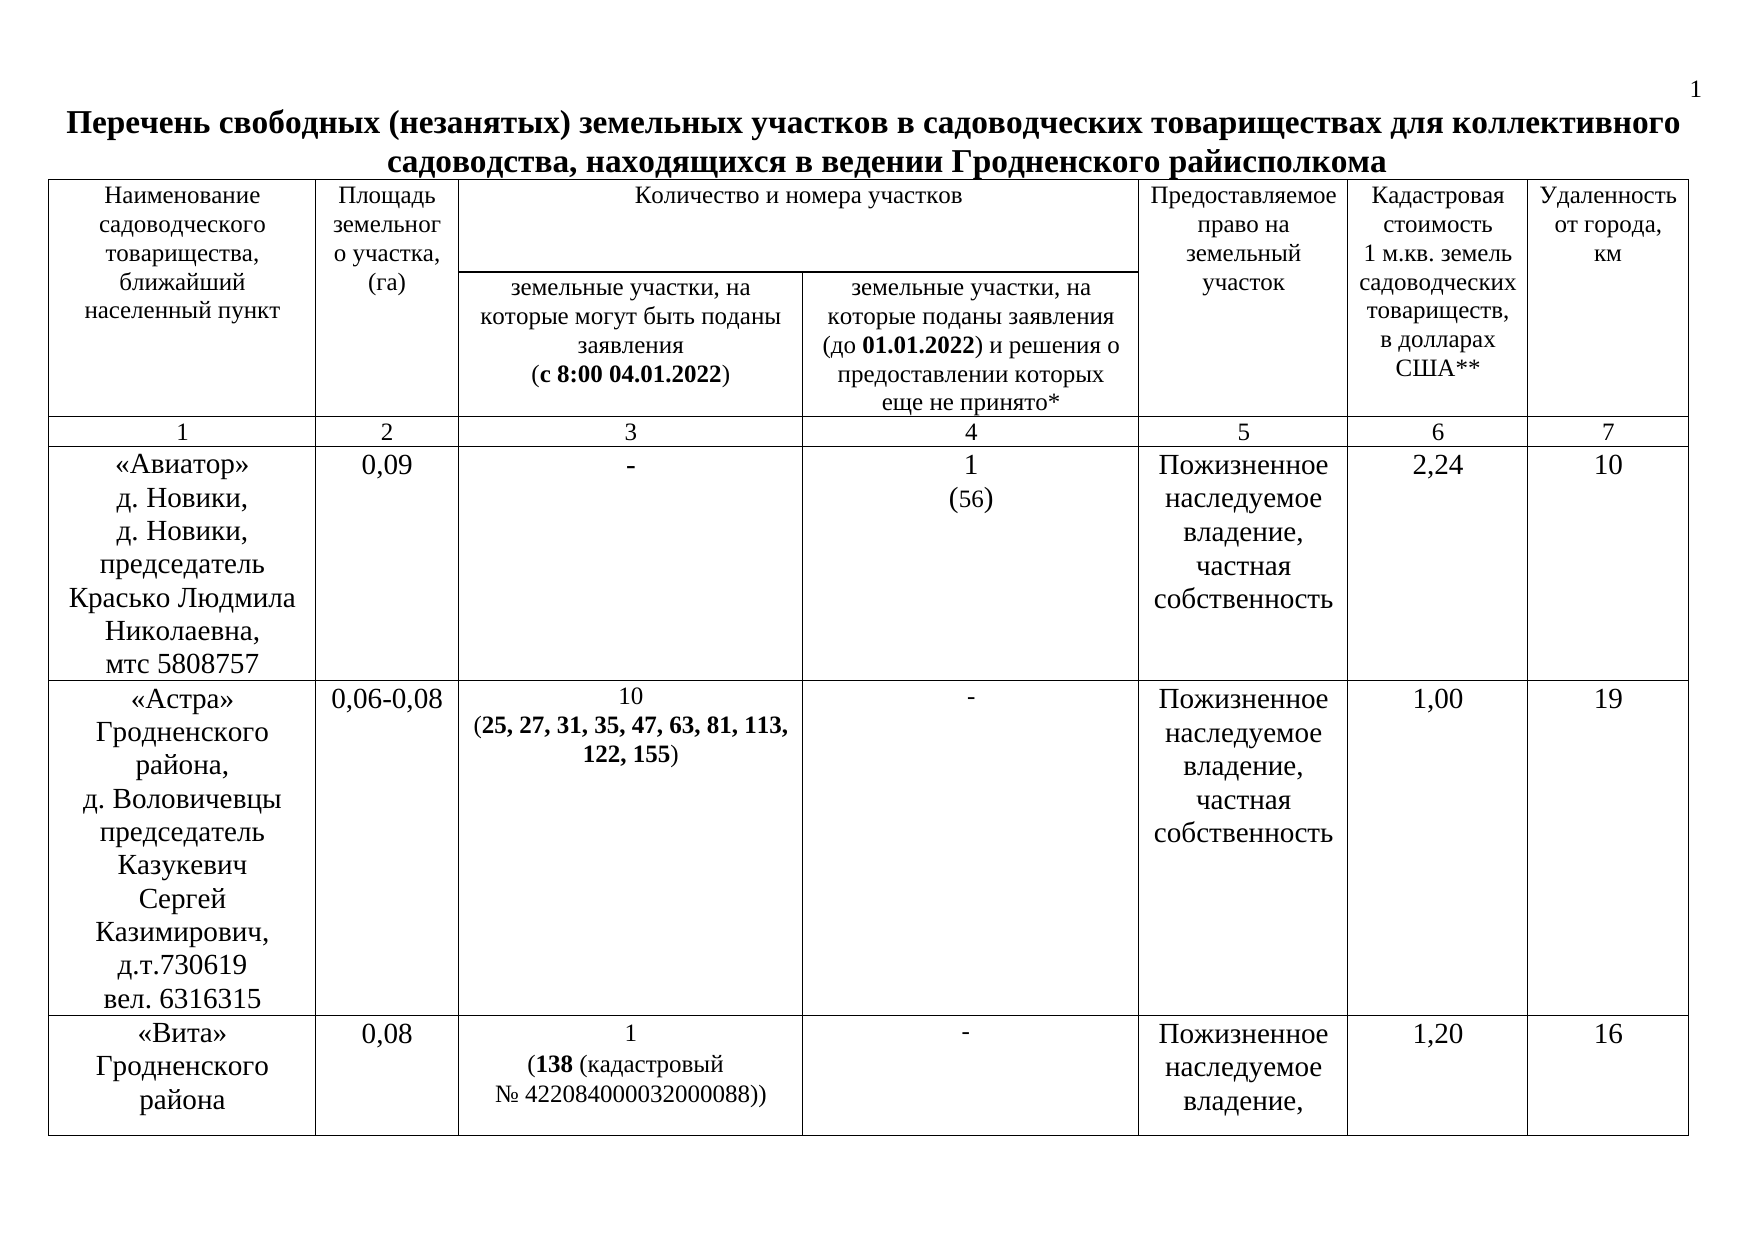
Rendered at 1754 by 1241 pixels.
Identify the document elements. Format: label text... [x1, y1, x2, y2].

text Перечень свободных (незанятых) земельных участков в садоводческих товариществах для коллективного садоводства, находящихся в ведении Гродненского райисполкома [58, 103, 1716, 179]
table_header Наименование садоводческого товарищества, ближайший населенный пункт [49, 180, 315, 416]
table_cell 10 (25, 27, 31, 35, 47, 63, 81, 113, 122, 155) [459, 681, 802, 1015]
table_header Удаленность от города, км [1528, 180, 1688, 416]
table_cell «Авиатор» д. Новики, д. Новики, председатель Красько Людмила Николаевна, мтс 5808757 [49, 447, 315, 680]
table_cell - [803, 681, 1138, 1015]
table_cell 0,08 [316, 1016, 458, 1135]
table_cell 19 [1528, 681, 1688, 1015]
table_header Площадь земельного участка, (га) [316, 180, 458, 416]
table_header Кадастровая стоимость 1 м.кв. земель садоводческих товариществ, в долларах США** [1348, 180, 1527, 416]
table_cell - [803, 1016, 1138, 1135]
table_cell земельные участки, на которые могут быть поданы заявления (с 8:00 04.01.2022) [459, 273, 802, 416]
table_cell 2,24 [1348, 447, 1527, 680]
table_cell 3 [459, 417, 802, 446]
table_cell 1,20 [1348, 1016, 1527, 1135]
table_cell 7 [1528, 417, 1688, 446]
table_cell 0,06-0,08 [316, 681, 458, 1015]
table_cell Пожизненное наследуемое владение, частная собственность [1139, 681, 1347, 1015]
table_cell 1 (56) [803, 447, 1138, 680]
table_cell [49, 1016, 315, 1135]
table_cell Пожизненное наследуемое владение, частная собственность [1139, 447, 1347, 680]
table_cell - [459, 447, 802, 680]
table_cell земельные участки, на которые поданы заявления (до 01.01.2022) и решения о предоставлении которых еще не принято* [803, 273, 1138, 416]
table_header Предоставляемое право на земельный участок [1139, 180, 1347, 416]
table_cell 1 [49, 417, 315, 446]
table_cell «Астра» Гродненского района, д. Воловичевцы председатель Казукевич Сергей Казимирович, д.т.730619 вел. 6316315 [49, 681, 315, 1015]
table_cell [459, 1016, 802, 1135]
table_cell 2 [316, 417, 458, 446]
table_cell 10 [1528, 447, 1688, 680]
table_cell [1139, 1016, 1347, 1135]
table_cell 16 [1528, 1016, 1688, 1135]
table_cell 0,09 [316, 447, 458, 680]
table_cell 5 [1139, 417, 1347, 446]
table_cell 4 [803, 417, 1138, 446]
table_cell 1,00 [1348, 681, 1527, 1015]
table_cell 6 [1348, 417, 1527, 446]
table_header Количество и номера участков [459, 180, 1138, 271]
